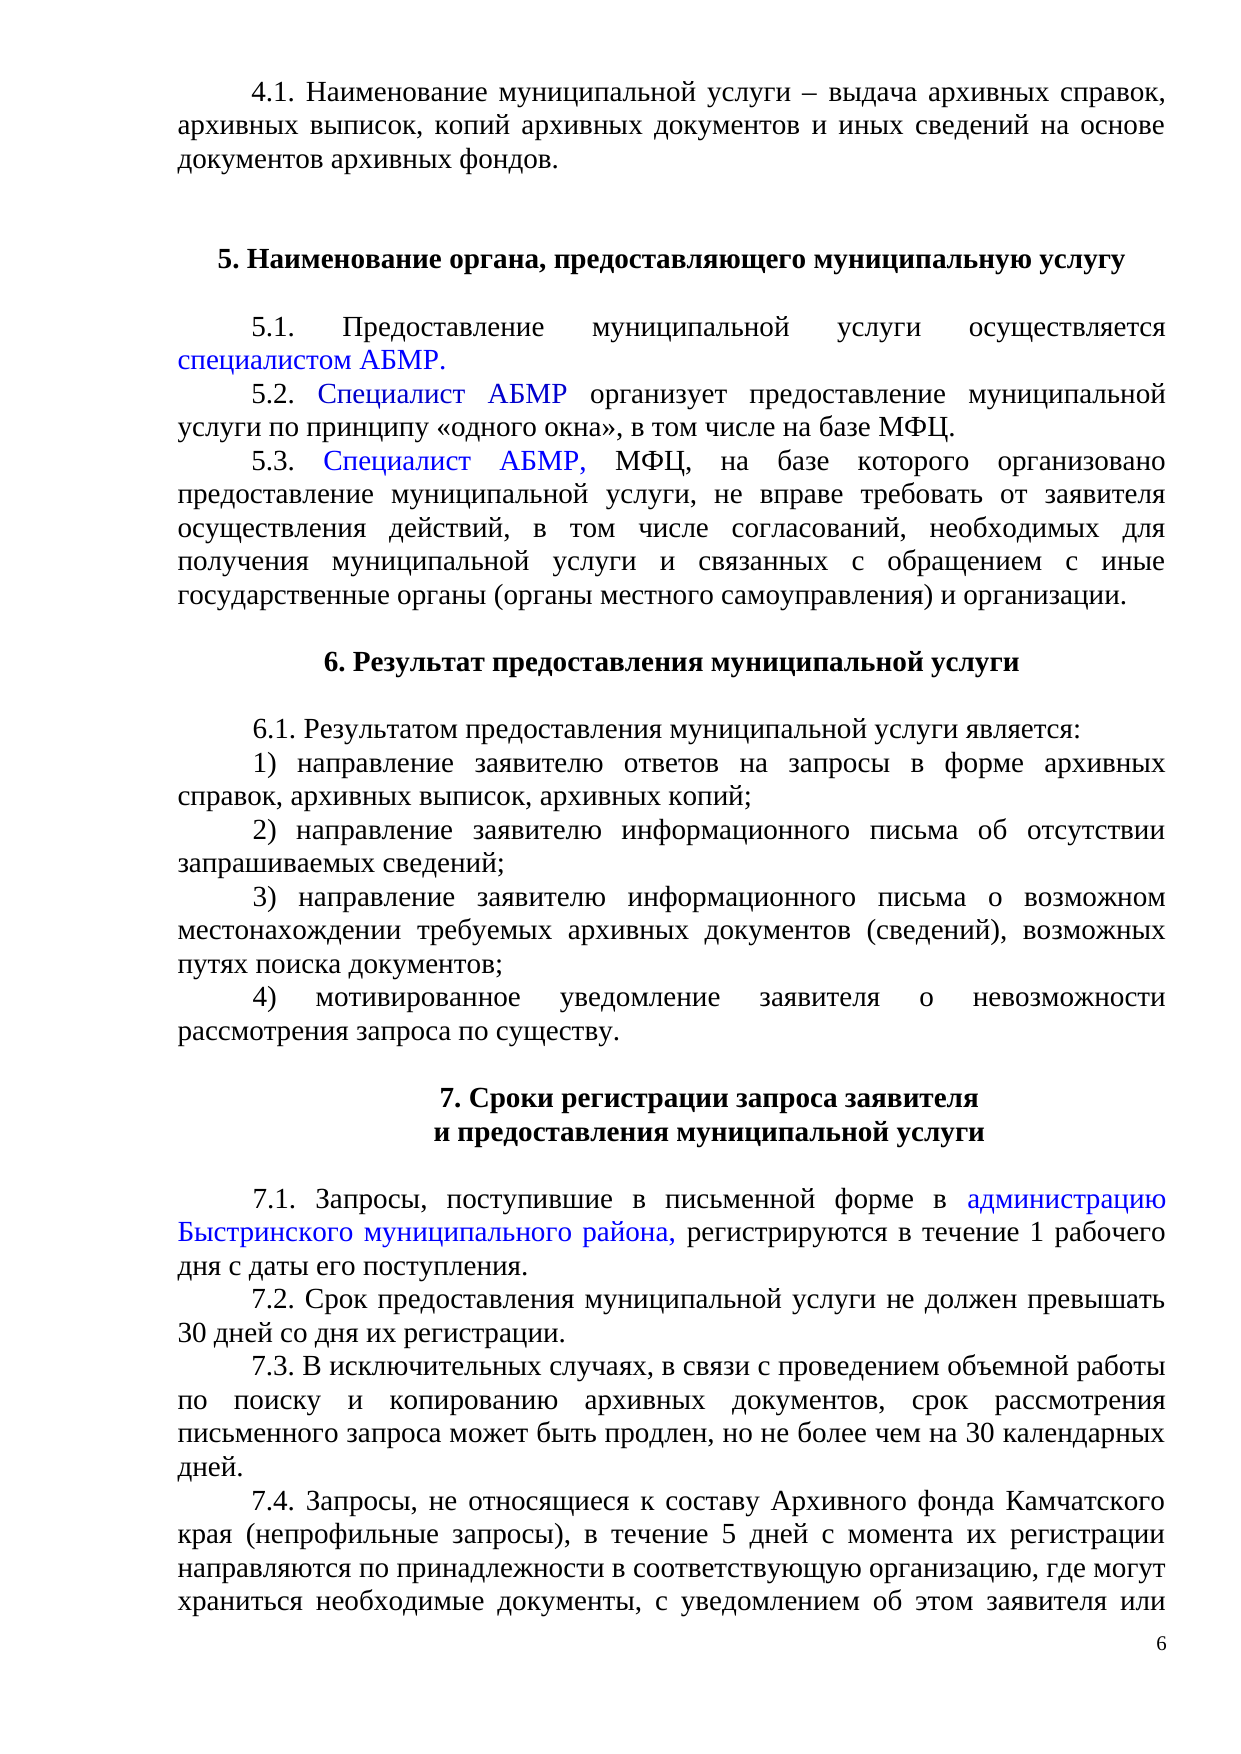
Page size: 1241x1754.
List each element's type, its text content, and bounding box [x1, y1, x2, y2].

text 4.1. Наименование муниципальной услуги – выдача архивных справок, архивных выписок, копий архивных документов и иных сведений на основе документов архивных фондов. [177, 74, 1166, 174]
text 1) направление заявителю ответов на запросы в форме архивных справок, архивных выписок, архивных копий; [177, 745, 1166, 812]
text 3) направление заявителю информационного письма о возможном местонахождении требуемых архивных документов (сведений), возможных путях поиска документов; [177, 879, 1166, 979]
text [177, 1483, 1166, 1617]
text 5.2. Специалист АБМР организует предоставление муниципальной услуги по принципу «одного окна», в том числе на базе МФЦ. [177, 376, 1166, 443]
text 5. Наименование органа, предоставляющего муниципальную услугу [177, 242, 1166, 275]
text 7.1. Запросы, поступившие в письменной форме в администрацию Быстринского муниципального района, регистрируются в течение 1 рабочего дня с даты его поступления. [177, 1181, 1166, 1281]
text 4) мотивированное уведомление заявителя о невозможности рассмотрения запроса по существу. [177, 979, 1166, 1047]
text 6. Результат предоставления муниципальной услуги [177, 644, 1166, 678]
text 7.3. В исключительных случаях, в связи с проведением объемной работы по поиску и копированию архивных документов, срок рассмотрения письменного запроса может быть продлен, но не более чем на 30 календарных дней. [177, 1348, 1166, 1483]
text и предоставления муниципальной услуги [177, 1114, 1166, 1147]
text 5.1. Предоставление муниципальной услуги осуществляется специалистом АБМР. [177, 309, 1166, 376]
text 6.1. Результатом предоставления муниципальной услуги является: [177, 711, 1166, 745]
text 5.3. Специалист АБМР, МФЦ, на базе которого организовано предоставление муниципальной услуги, не вправе требовать от заявителя осуществления действий, в том числе согласований, необходимых для получения муниципальной услуги и связанных с обращением с иные государственные органы (органы местного самоуправления) и организации. [177, 443, 1166, 611]
text 7.2. Срок предоставления муниципальной услуги не должен превышать 30 дней со дня их регистрации. [177, 1281, 1166, 1348]
text 7. Сроки регистрации запроса заявителя [177, 1080, 1166, 1114]
text 2) направление заявителю информационного письма об отсутствии запрашиваемых сведений; [177, 812, 1166, 879]
